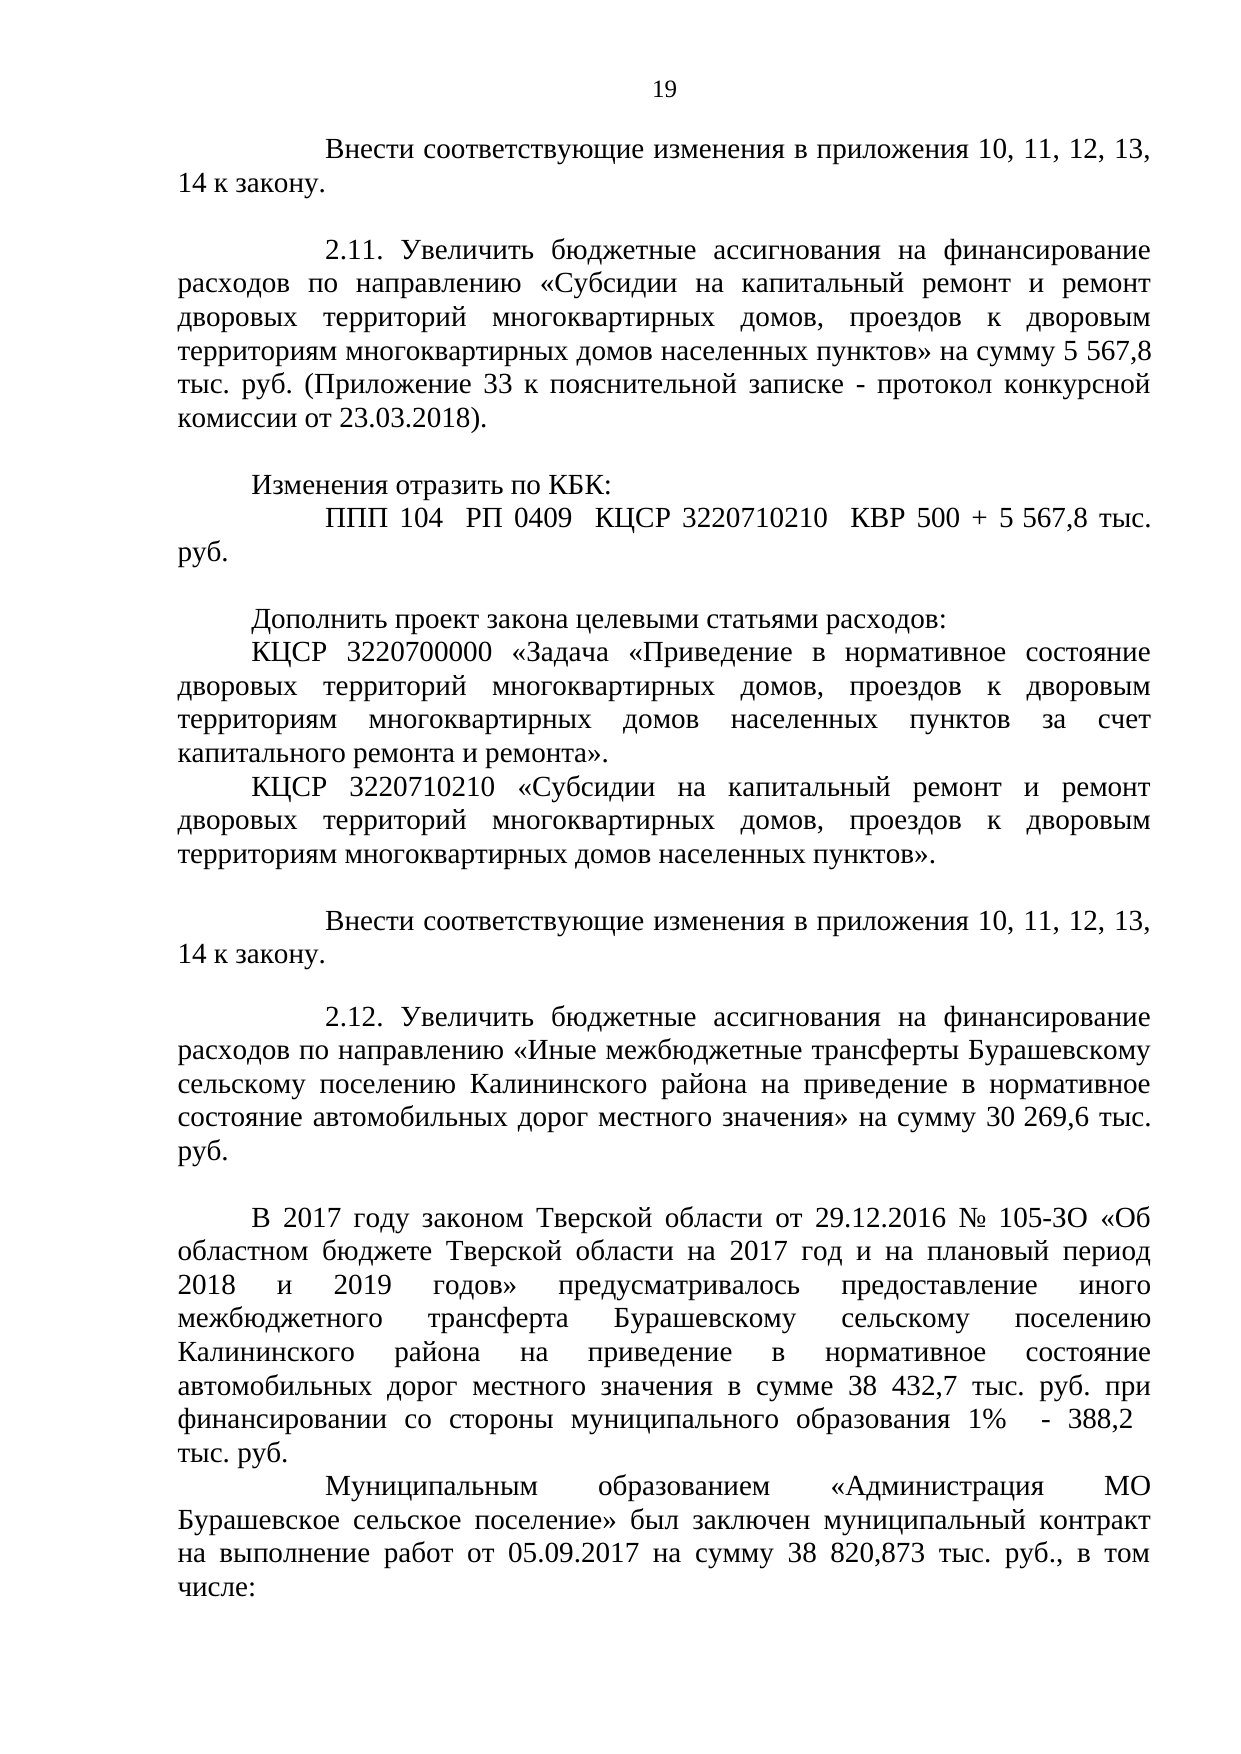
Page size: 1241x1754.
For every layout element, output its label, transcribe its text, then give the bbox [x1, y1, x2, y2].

text 2.12. Увеличить бюджетные ассигнования на финансирование расходов по направлению «Иные межбюджетные трансферты Бурашевскому сельскому поселению Калининского района на приведение в нормативное состояние автомобильных дорог местного значения» на сумму 30 269,6 тыс. руб. [177, 999, 1152, 1166]
text Внести соответствующие изменения в приложения 10, 11, 12, 13, 14 к закону. [177, 131, 1152, 198]
text 2.11. Увеличить бюджетные ассигнования на финансирование расходов по направлению «Субсидии на капитальный ремонт и ремонт дворовых территорий многоквартирных домов, проездов к дворовым территориям многоквартирных домов населенных пунктов» на сумму 5 567,8 тыс. руб. (Приложение 33 к пояснительной записке - протокол конкурсной комиссии от 23.03.2018). [177, 232, 1152, 433]
text Внести соответствующие изменения в приложения 10, 11, 12, 13, 14 к закону. [177, 903, 1152, 970]
text КЦСР 3220710210 «Субсидии на капитальный ремонт и ремонт дворовых территорий многоквартирных домов, проездов к дворовым территориям многоквартирных домов населенных пунктов». [177, 769, 1152, 869]
text Муниципальным образованием «Администрация МО Бурашевское сельское поселение» был заключен муниципальный контракт на выполнение работ от 05.09.2017 на сумму 38 820,873 тыс. руб., в том числе: [177, 1468, 1152, 1602]
text Изменения отразить по КБК: [177, 467, 1152, 500]
text В 2017 году законом Тверской области от 29.12.2016 № 105-ЗО «Об областном бюджете Тверской области на 2017 год и на плановый период 2018 и 2019 годов» предусматривалось предоставление иного межбюджетного трансферта Бурашевскому сельскому поселению Калининского района на приведение в нормативное состояние автомобильных дорог местного значения в сумме 38 432,7 тыс. руб. при финансировании со стороны муниципального образования 1% - 388,2 тыс. руб. [177, 1200, 1152, 1468]
text Дополнить проект закона целевыми статьями расходов: [177, 601, 1152, 634]
text КЦСР 3220700000 «Задача «Приведение в нормативное состояние дворовых территорий многоквартирных домов, проездов к дворовым территориям многоквартирных домов населенных пунктов за счет капитального ремонта и ремонта». [177, 634, 1152, 769]
text ППП 104 РП 0409 КЦСР 3220710210 КВР 500 + 5 567,8 тыс. руб. [177, 500, 1152, 567]
